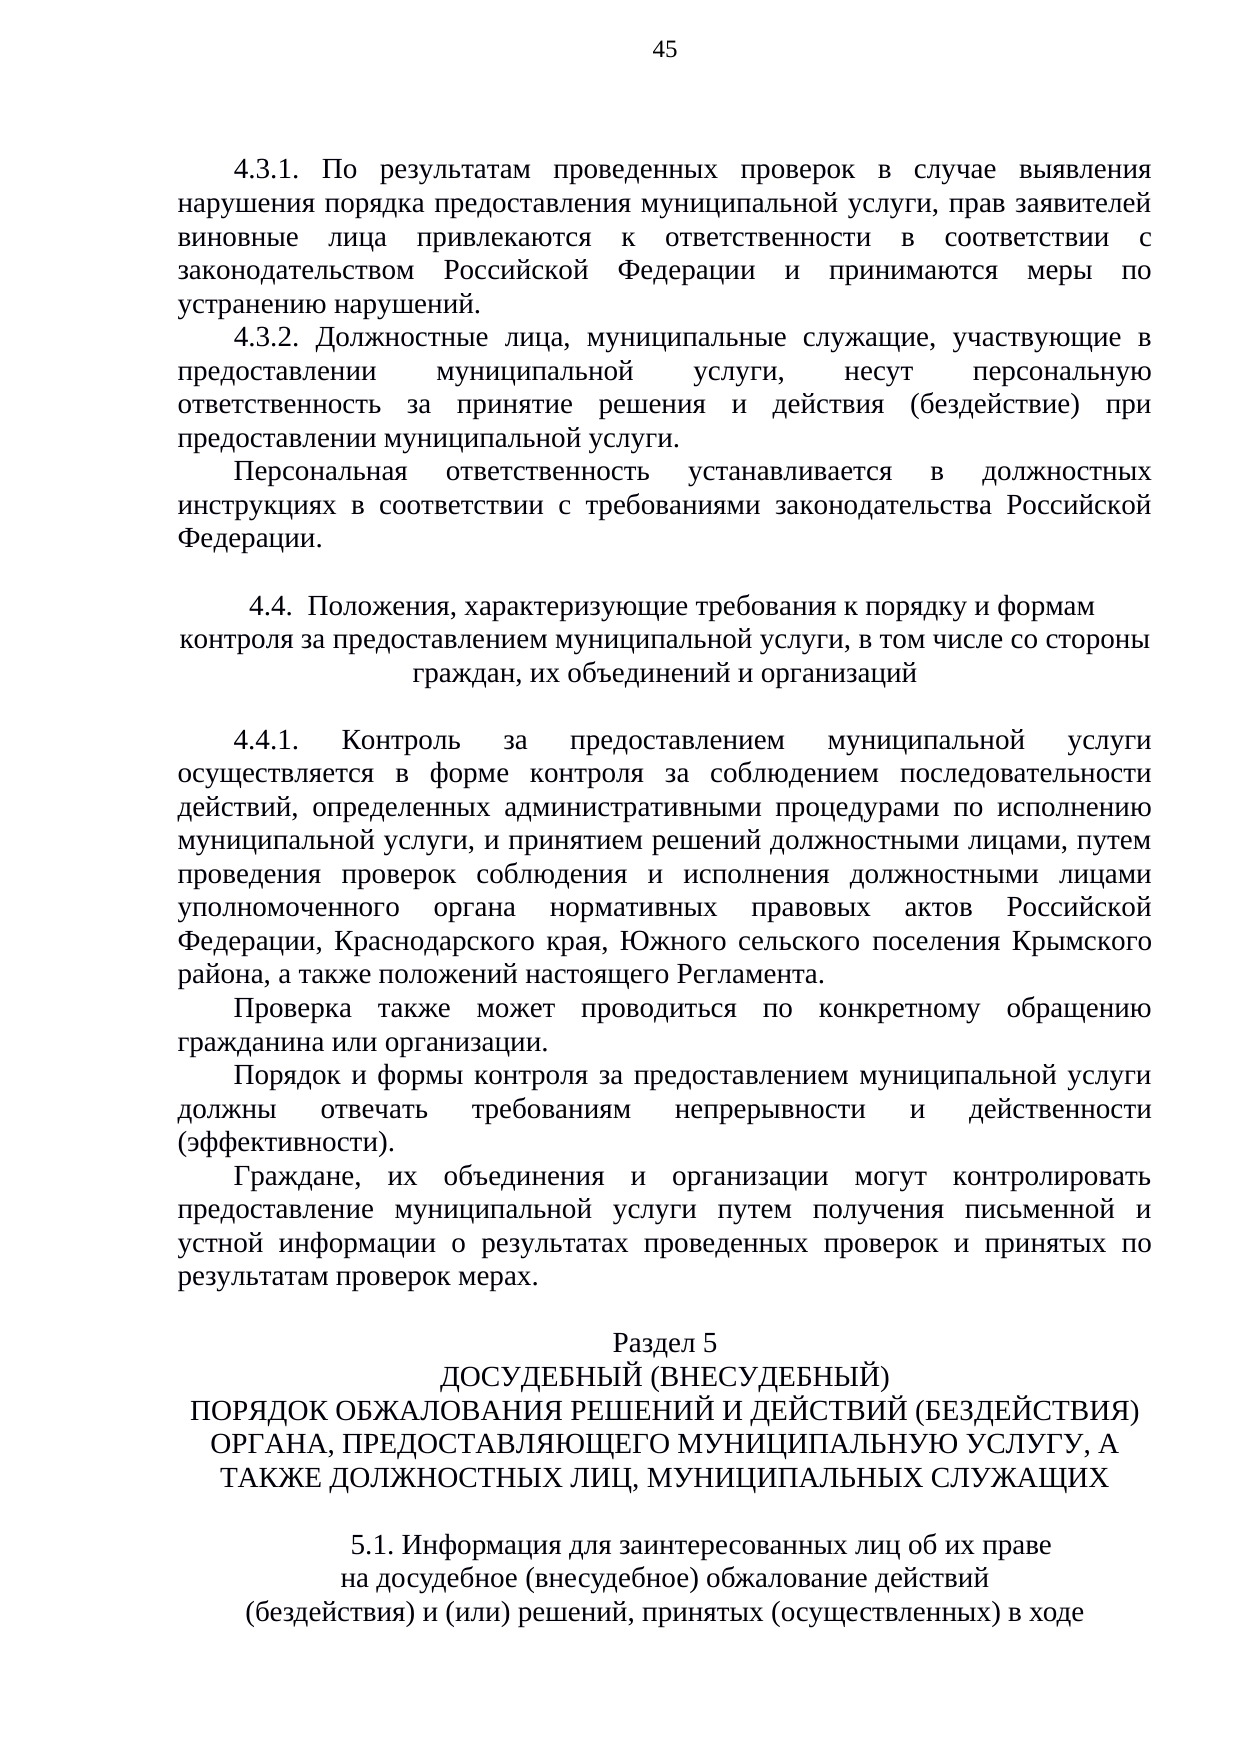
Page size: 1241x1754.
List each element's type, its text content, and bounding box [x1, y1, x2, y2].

text Проверка также может проводиться по конкретному обращению гражданина или организации. [177, 990, 1152, 1057]
text 4.4. Положения, характеризующие требования к порядку и формам контроля за предоставлением муниципальной услуги, в том числе со стороны граждан, их объединений и организаций [177, 588, 1152, 688]
text ДОСУДЕБНЫЙ (ВНЕСУДЕБНЫЙ) [177, 1359, 1152, 1393]
text Раздел 5 [177, 1326, 1152, 1359]
text Порядок и формы контроля за предоставлением муниципальной услуги должны отвечать требованиям непрерывности и действенности (эффективности). [177, 1057, 1152, 1158]
text Персональная ответственность устанавливается в должностных инструкциях в соответствии с требованиями законодательства Российской Федерации. [177, 453, 1152, 554]
text ОРГАНА, ПРЕДОСТАВЛЯЮЩЕГО МУНИЦИПАЛЬНУЮ УСЛУГУ, А ТАКЖЕ ДОЛЖНОСТНЫХ ЛИЦ, МУНИЦИПАЛЬНЫХ СЛУЖАЩИХ [177, 1426, 1152, 1493]
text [177, 1594, 1152, 1627]
text Граждане, их объединения и организации могут контролировать предоставление муниципальной услуги путем получения письменной и устной информации о результатах проведенных проверок и принятых по результатам проверок мерах. [177, 1158, 1152, 1292]
text на досудебное (внесудебное) обжалование действий [177, 1560, 1152, 1594]
text ПОРЯДОК ОБЖАЛОВАНИЯ РЕШЕНИЙ И ДЕЙСТВИЙ (БЕЗДЕЙСТВИЯ) [177, 1393, 1152, 1426]
text 4.3.2. Должностные лица, муниципальные служащие, участвующие в предоставлении муниципальной услуги, несут персональную ответственность за принятие решения и действия (бездействие) при предоставлении муниципальной услуги. [177, 319, 1152, 453]
text 4.3.1. По результатам проведенных проверок в случае выявления нарушения порядка предоставления муниципальной услуги, прав заявителей виновные лица привлекаются к ответственности в соответствии с законодательством Российской Федерации и принимаются меры по устранению нарушений. [177, 152, 1152, 319]
text 5.1. Информация для заинтересованных лиц об их праве [177, 1527, 1152, 1560]
text 4.4.1. Контроль за предоставлением муниципальной услуги осуществляется в форме контроля за соблюдением последовательности действий, определенных административными процедурами по исполнению муниципальной услуги, и принятием решений должностными лицами, путем проведения проверок соблюдения и исполнения должностными лицами уполномоченного органа нормативных правовых актов Российской Федерации, Краснодарского края, Южного сельского поселения Крымского района, а также положений настоящего Регламента. [177, 722, 1152, 990]
